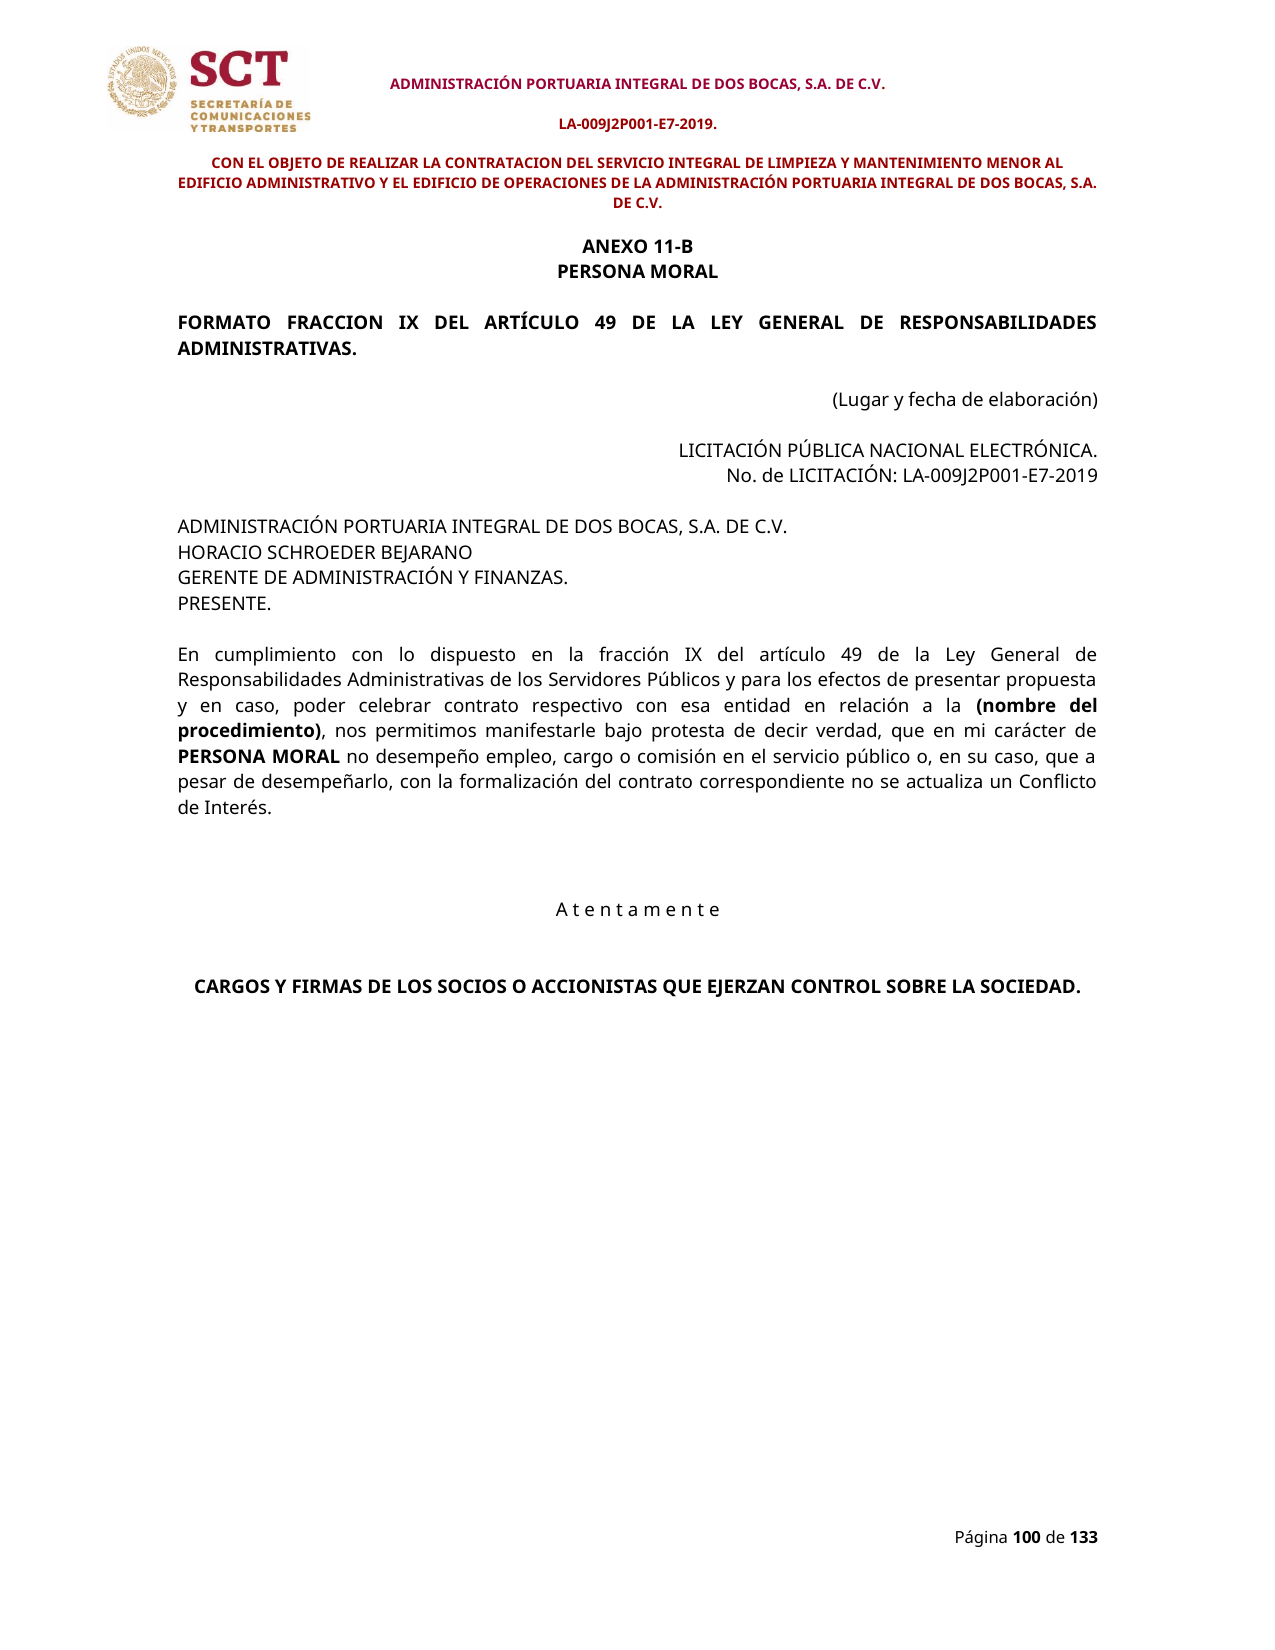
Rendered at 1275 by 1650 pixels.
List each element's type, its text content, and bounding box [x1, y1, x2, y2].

text PRESENTE. [177, 590, 1098, 616]
text A t e n t a m e n t e [177, 896, 1098, 922]
text CARGOS Y FIRMAS DE LOS SOCIOS O ACCIONISTAS QUE EJERZAN CONTROL SOBRE LA SOCIEDAD. [177, 973, 1098, 998]
text GERENTE DE ADMINISTRACIÓN Y FINANZAS. [177, 565, 1098, 590]
text ANEXO 11-B [177, 233, 1098, 258]
text En cumplimiento con lo dispuesto en la fracción IX del artículo 49 de la Ley General de Responsabilidades Administrativas de los Servidores Públicos y para los efectos de presentar propuesta y en caso, poder celebrar contrato respectivo con esa entidad en relación a la (nombre del procedimiento), nos permitimos manifestarle bajo protesta de decir verdad, que en mi carácter de PERSONA MORAL no desempeño empleo, cargo o comisión en el servicio público o, en su caso, que a pesar de desempeñarlo, con la formalización del contrato correspondiente no se actualiza un Conflicto de Interés. [177, 641, 1098, 820]
text ADMINISTRACIÓN PORTUARIA INTEGRAL DE DOS BOCAS, S.A. DE C.V. [177, 514, 1098, 539]
text LICITACIÓN PÚBLICA NACIONAL ELECTRÓNICA. [177, 437, 1098, 463]
text (Lugar y fecha de elaboración) [177, 386, 1098, 412]
text FORMATO FRACCION IX DEL ARTÍCULO 49 DE LA LEY GENERAL DE RESPONSABILIDADES ADMINISTRATIVAS. [177, 309, 1098, 361]
text No. de LICITACIÓN: LA-009J2P001-E7-2019 [177, 463, 1098, 488]
text PERSONA MORAL [177, 258, 1098, 284]
picture [107, 46, 311, 132]
text HORACIO SCHROEDER BEJARANO [177, 539, 1098, 565]
